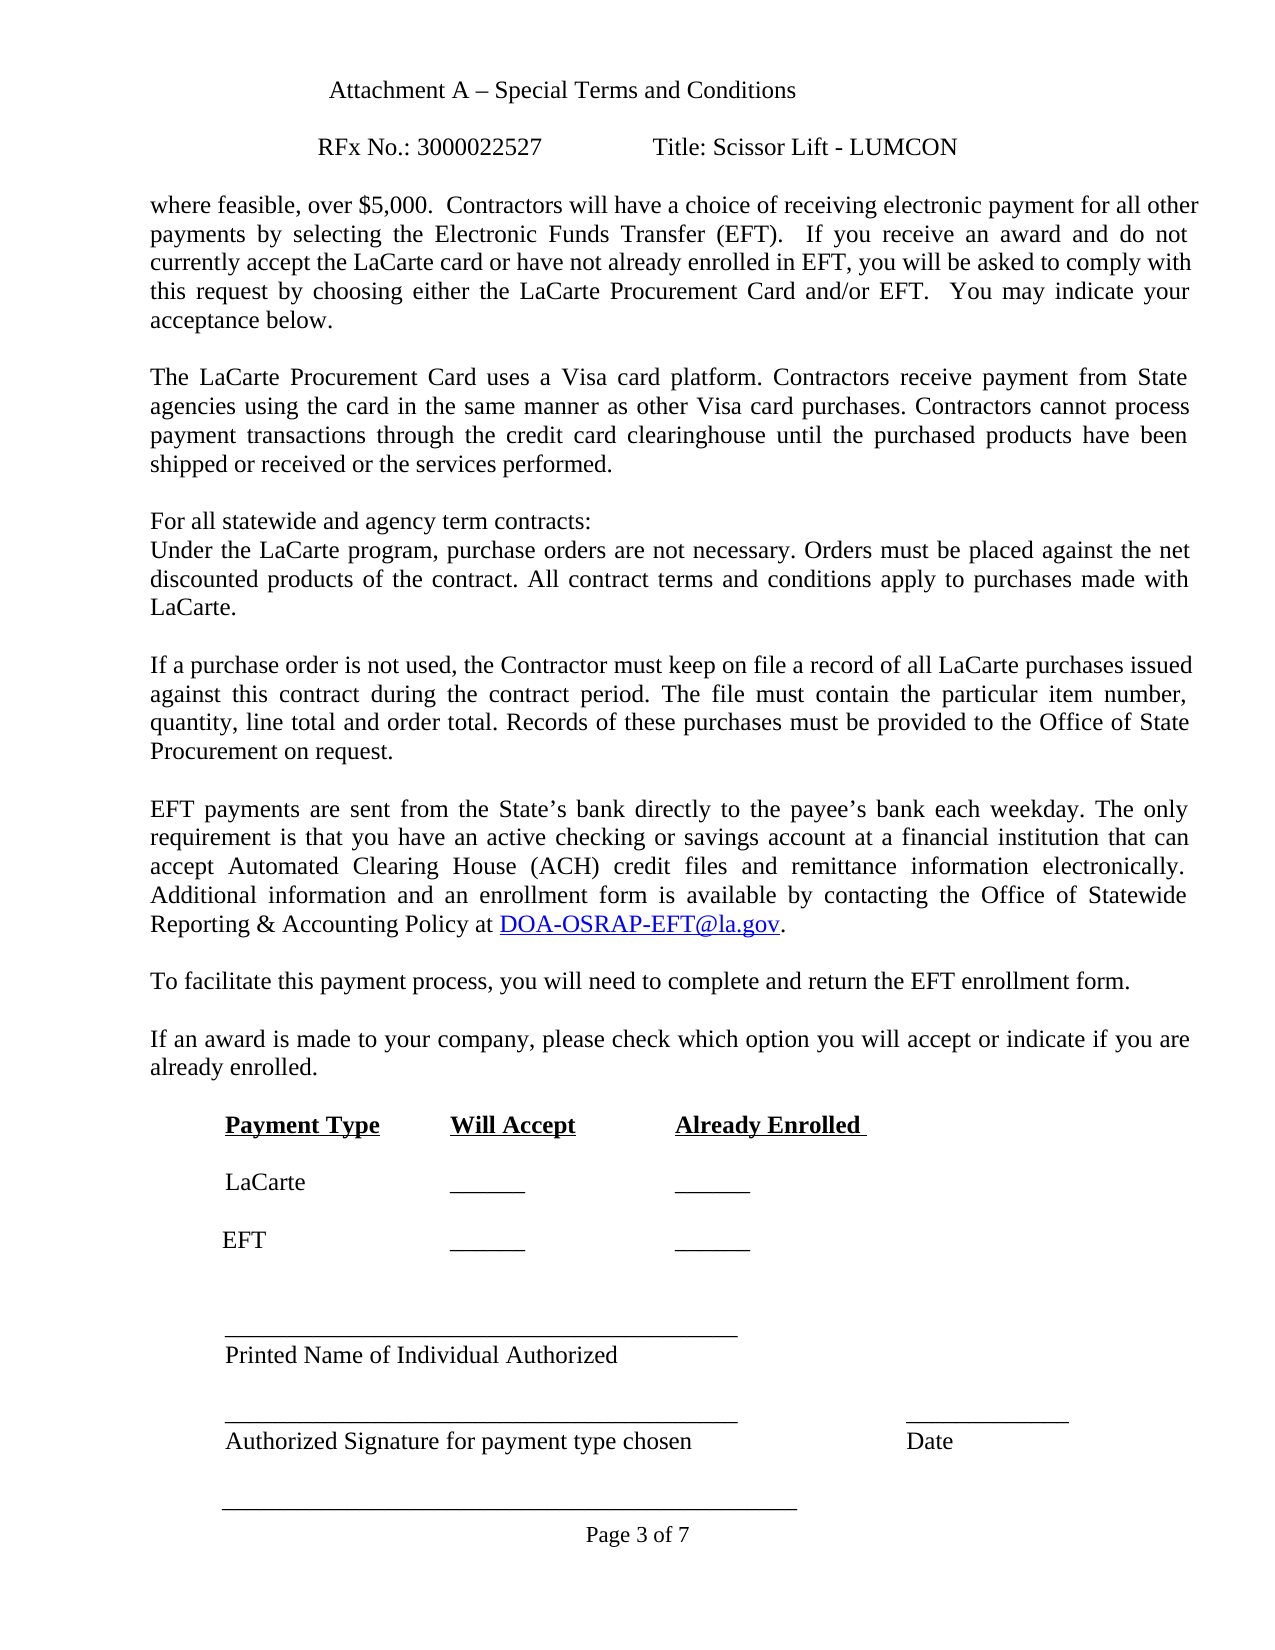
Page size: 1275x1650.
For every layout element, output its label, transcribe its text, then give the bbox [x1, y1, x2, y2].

list ______________________________________________ [131, 1484, 1200, 1512]
list The LaCarte Procurement Card uses a Visa card platform. Contractors receive payment from State agencies using the card in the same manner as other Visa card purchases. Contractors cannot process payment transactions through the credit card clearinghouse until the purchased products have been shipped or received or the services performed. [131, 362, 1200, 477]
list If a purchase order is not used, the Contractor must keep on file a record of all LaCarte purchases issued against this contract during the contract period. The file must contain the particular item number, quantity, line total and order total. Records of these purchases must be provided to the Office of State Procurement on request. [131, 650, 1200, 765]
list _________________________________________ _____________ [131, 1397, 1200, 1426]
list EFT payments are sent from the State’s bank directly to the payee’s bank each weekday. The only requirement is that you have an active checking or savings account at a financial institution that can accept Automated Clearing House (ACH) credit files and remittance information electronically. Additional information and an enrollment form is available by contacting the Office of Statewide Reporting & Accounting Policy at DOA-OSRAP-EFT@la.gov. [131, 794, 1200, 937]
list To facilitate this payment process, you will need to complete and return the EFT enrollment form. [131, 966, 1200, 995]
list EFT ______ ______ [178, 1225, 1200, 1254]
list _________________________________________ [131, 1311, 1200, 1340]
list Authorized Signature for payment type chosen Date [131, 1426, 1200, 1455]
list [131, 190, 1200, 334]
list Payment Type Will Accept Already Enrolled [131, 1110, 1200, 1139]
list LaCarte ______ ______ [131, 1167, 1200, 1196]
list If an award is made to your company, please check which option you will accept or indicate if you are already enrolled. [131, 1024, 1200, 1081]
list For all statewide and agency term contracts: [131, 506, 1200, 535]
list Printed Name of Individual Authorized [131, 1340, 1200, 1369]
list Under the LaCarte program, purchase orders are not necessary. Orders must be placed against the net discounted products of the contract. All contract terms and conditions apply to purchases made with LaCarte. [131, 535, 1200, 621]
